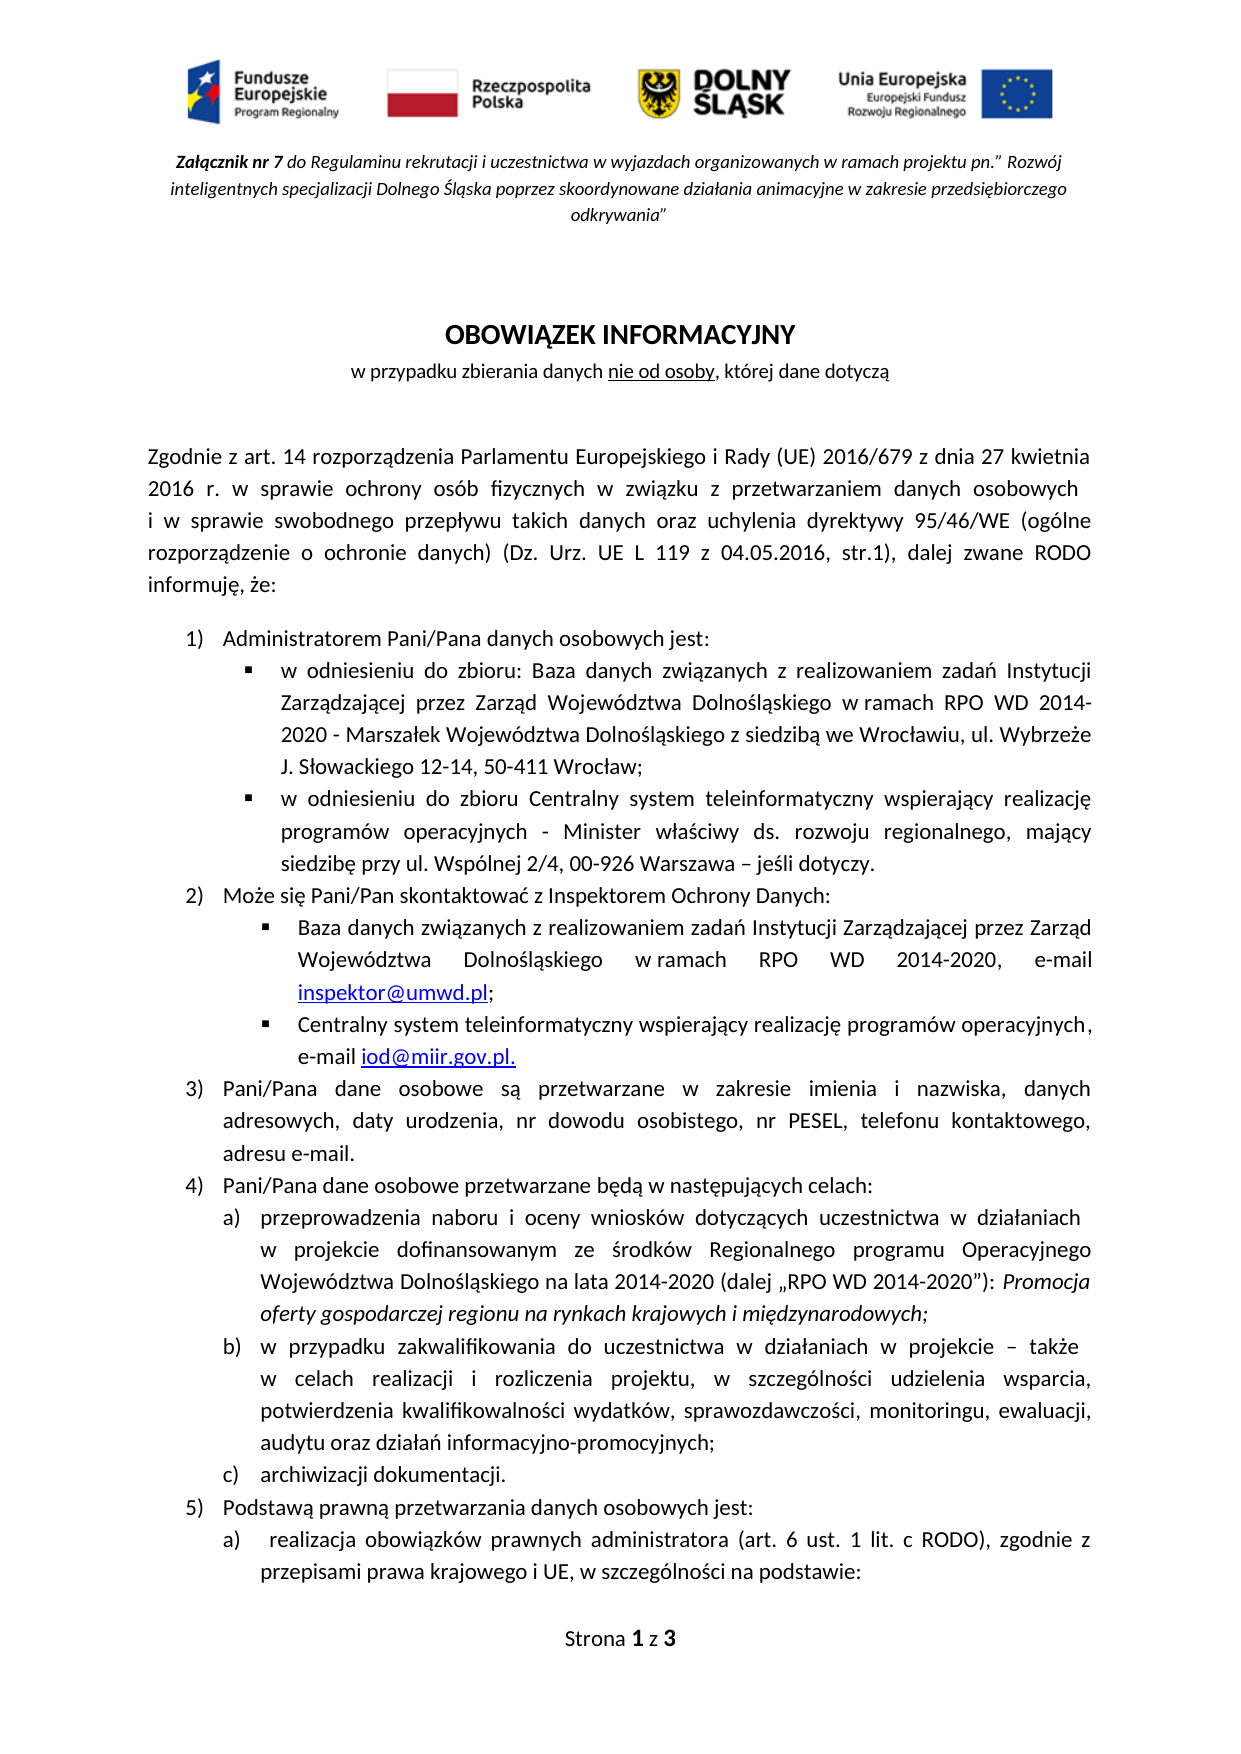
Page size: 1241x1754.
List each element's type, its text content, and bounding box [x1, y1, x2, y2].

title OBOWIĄZEK INFORMACYJNY [148, 318, 1093, 352]
list archiwizacji dokumentacji. [223, 1461, 1093, 1488]
list Podstawą prawną przetwarzania danych osobowych jest: [185, 1493, 1093, 1521]
list realizacja obowiązków prawnych administratora (art. 6 ust. 1 lit. c RODO), zgodnie z przepisami prawa krajowego i UE, w szczególności na podstawie: [223, 1525, 1093, 1585]
list Centralny system teleinformatyczny wspierający realizację programów operacyjnych, e-mail iod@miir.gov.pl. [260, 1010, 1093, 1070]
list Administratorem Pani/Pana danych osobowych jest: [185, 624, 1093, 652]
picture [187, 59, 1053, 126]
list Pani/Pana dane osobowe przetwarzane będą w następujących celach: [185, 1171, 1093, 1199]
text Zgodnie z art. 14 rozporządzenia Parlamentu Europejskiego i Rady (UE) 2016/679 z dnia 27 kwietnia 2016 r. w sprawie ochrony osób fizycznych w związku z przetwarzaniem danych osobowych i w sprawie swobodnego przepływu takich danych oraz uchylenia dyrektywy 95/46/WE (ogólne rozporządzenie o ochronie danych) (Dz. Urz. UE L 119 z 04.05.2016, str.1), dalej zwane RODO informuję, że: [148, 442, 1093, 599]
list w odniesieniu do zbioru: Baza danych związanych z realizowaniem zadań Instytucji Zarządzającej przez Zarząd Województwa Dolnośląskiego w ramach RPO WD 2014-2020 - Marszałek Województwa Dolnośląskiego z siedzibą we Wrocławiu, ul. Wybrzeże J. Słowackiego 12-14, 50-411 Wrocław; [243, 656, 1093, 780]
list w przypadku zakwalifikowania do uczestnictwa w działaniach w projekcie – także w celach realizacji i rozliczenia projektu, w szczególności udzielenia wsparcia, potwierdzenia kwalifikowalności wydatków, sprawozdawczości, monitoringu, ewaluacji, audytu oraz działań informacyjno-promocyjnych; [223, 1332, 1093, 1456]
list przeprowadzenia naboru i oceny wniosków dotyczących uczestnictwa w działaniach w projekcie dofinansowanym ze środków Regionalnego programu Operacyjnego Województwa Dolnośląskiego na lata 2014-2020 (dalej „RPO WD 2014-2020”): Promocja oferty gospodarczej regionu na rynkach krajowych i międzynarodowych; [223, 1203, 1093, 1328]
title w przypadku zbierania danych nie od osoby, której dane dotyczą [148, 352, 1093, 385]
text Załącznik nr 7 do Regulaminu rekrutacji i uczestnictwa w wyjazdach organizowanych w ramach projektu pn.” Rozwój inteligentnych specjalizacji Dolnego Śląska poprzez skoordynowane działania animacyjne w zakresie przedsiębiorczego odkrywania” [148, 150, 1093, 226]
list Może się Pani/Pan skontaktować z Inspektorem Ochrony Danych: [185, 881, 1093, 909]
list w odniesieniu do zbioru Centralny system teleinformatyczny wspierający realizację programów operacyjnych - Minister właściwy ds. rozwoju regionalnego, mający siedzibę przy ul. Wspólnej 2/4, 00-926 Warszawa – jeśli dotyczy. [243, 784, 1093, 877]
list Baza danych związanych z realizowaniem zadań Instytucji Zarządzającej przez Zarząd Województwa Dolnośląskiego w ramach RPO WD 2014-2020, e-mail inspektor@umwd.pl; [260, 913, 1093, 1006]
list Pani/Pana dane osobowe są przetwarzane w zakresie imienia i nazwiska, danych adresowych, daty urodzenia, nr dowodu osobistego, nr PESEL, telefonu kontaktowego, adresu e-mail. [185, 1074, 1093, 1167]
